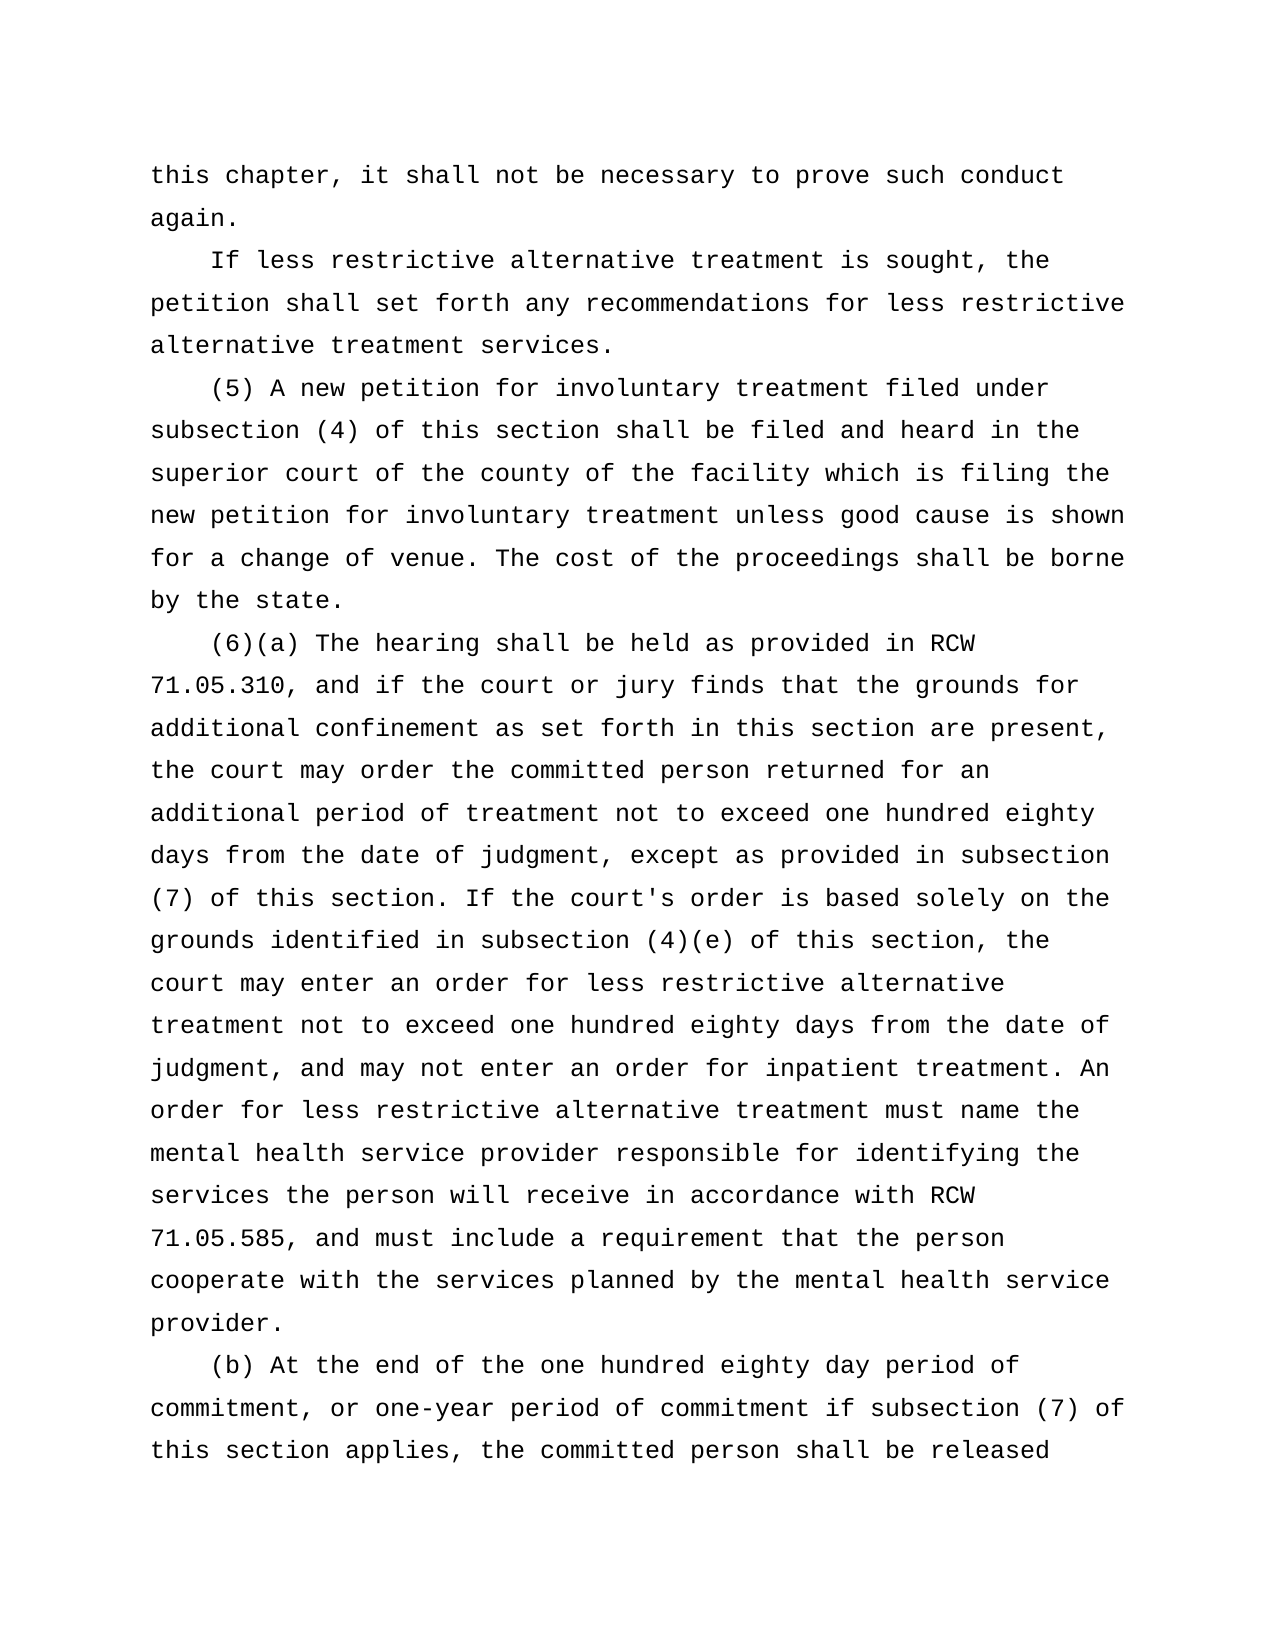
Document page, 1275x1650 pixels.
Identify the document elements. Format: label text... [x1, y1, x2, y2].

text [150, 150, 1125, 235]
text If less restrictive alternative treatment is sought, the petition shall set forth any recommendations for less restrictive alternative treatment services. [150, 235, 1125, 362]
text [150, 1340, 1125, 1467]
text (5) A new petition for involuntary treatment filed under subsection (4) of this section shall be filed and heard in the superior court of the county of the facility which is filing the new petition for involuntary treatment unless good cause is shown for a change of venue. The cost of the proceedings shall be borne by the state. [150, 362, 1125, 617]
text (6)(a) The hearing shall be held as provided in RCW 71.05.310, and if the court or jury finds that the grounds for additional confinement as set forth in this section are present, the court may order the committed person returned for an additional period of treatment not to exceed one hundred eighty days from the date of judgment, except as provided in subsection (7) of this section. If the court's order is based solely on the grounds identified in subsection (4)(e) of this section, the court may enter an order for less restrictive alternative treatment not to exceed one hundred eighty days from the date of judgment, and may not enter an order for inpatient treatment. An order for less restrictive alternative treatment must name the mental health service provider responsible for identifying the services the person will receive in accordance with RCW 71.05.585, and must include a requirement that the person cooperate with the services planned by the mental health service provider. [150, 617, 1125, 1340]
